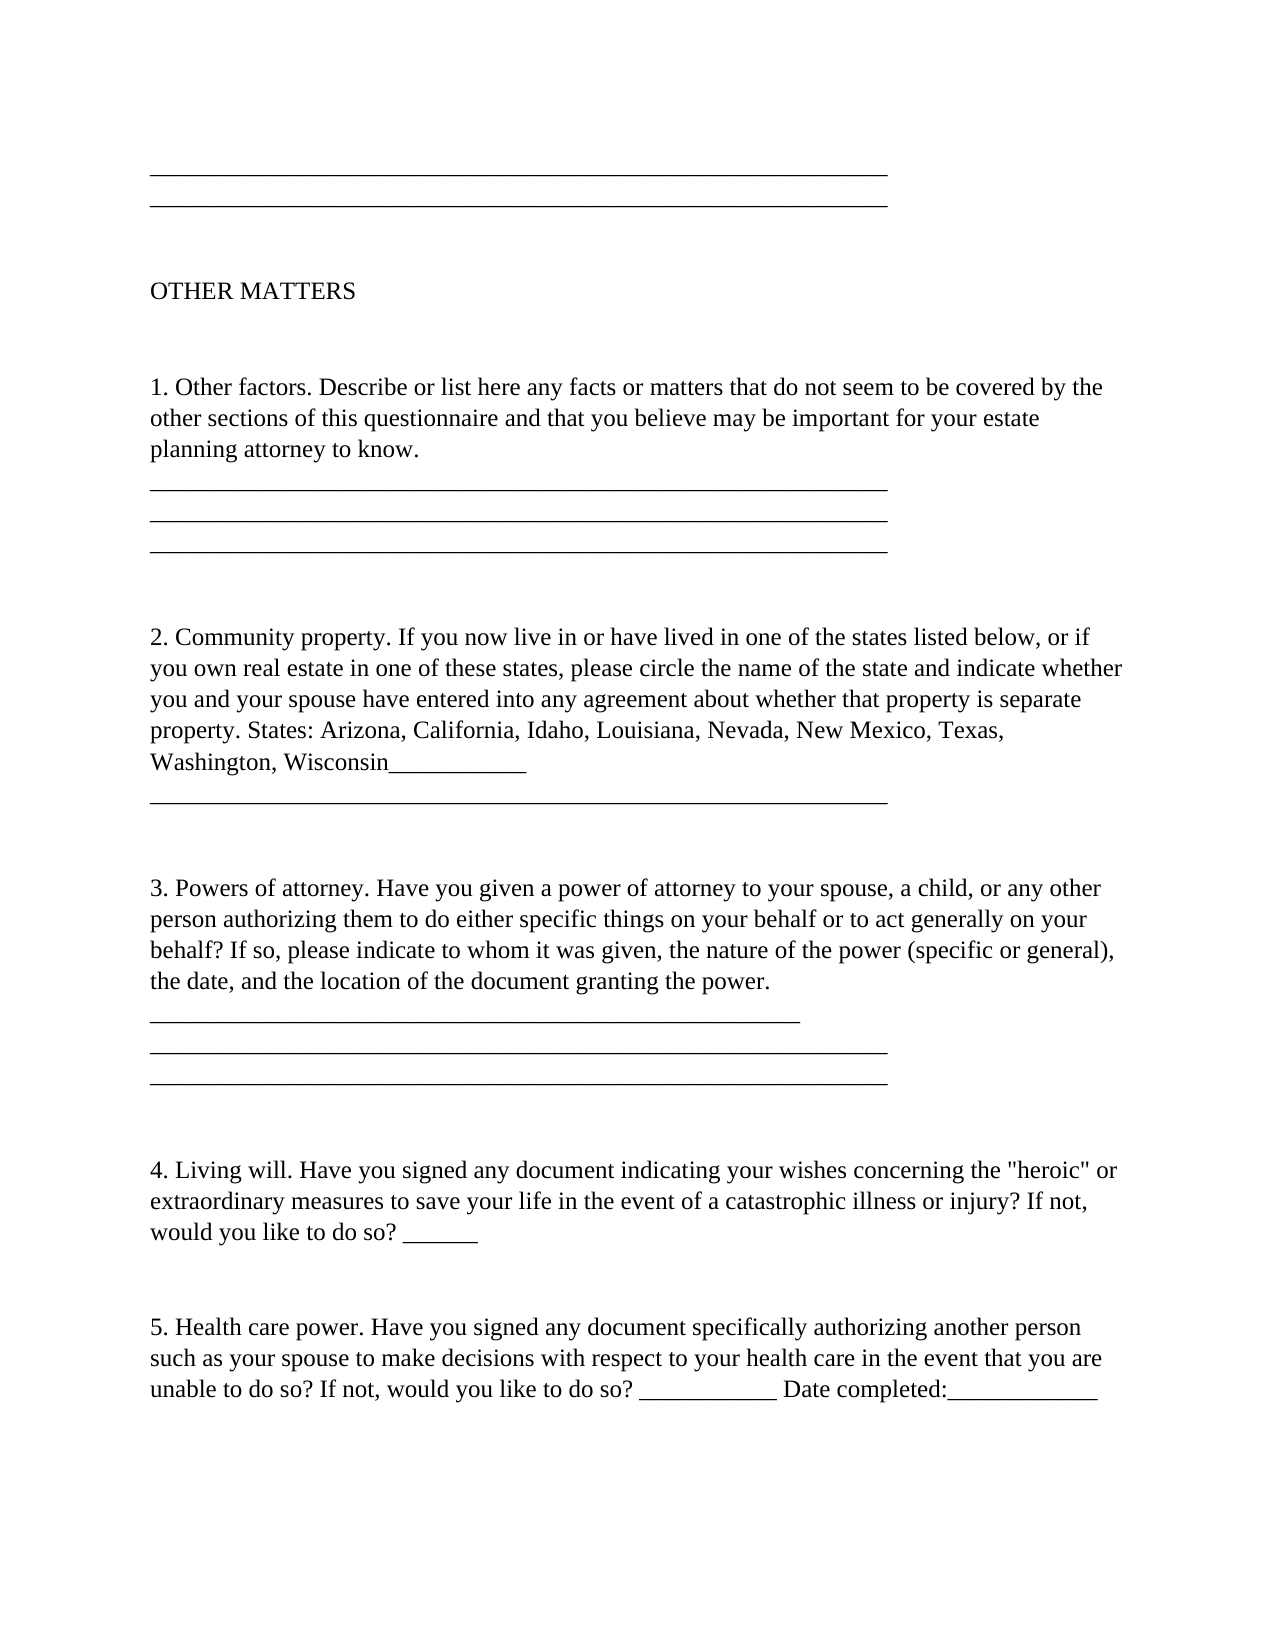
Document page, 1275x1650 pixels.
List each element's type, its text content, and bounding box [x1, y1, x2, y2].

text 2. Community property. If you now live in or have lived in one of the states listed below, or if you own real estate in one of these states, please circle the name of the state and indicate whether you and your spouse have entered into any agreement about whether that property is separate property. States: Arizona, California, Idaho, Louisiana, Nevada, New Mexico, Texas, Washington, Wisconsin___________ ___________________________________________________________ [150, 622, 1125, 806]
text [150, 150, 1125, 210]
text 1. Other factors. Describe or list here any facts or matters that do not seem to be covered by the other sections of this questionnaire and that you believe may be important for your estate planning attorney to know. ___________________________________________________________ ___________________________________________________________ ___________________________________________________________ [150, 372, 1125, 556]
text 5. Health care power. Have you signed any document specifically authorizing another person such as your spouse to make decisions with respect to your health care in the event that you are unable to do so? If not, would you like to do so? ___________ Date completed:____________ [150, 1312, 1125, 1403]
text 4. Living will. Have you signed any document indicating your wishes concerning the "heroic" or extraordinary measures to save your life in the event of a catastrophic illness or injury? If not, would you like to do so? ______ [150, 1155, 1125, 1246]
text 3. Powers of attorney. Have you given a power of attorney to your spouse, a child, or any other person authorizing them to do either specific things on your behalf or to act generally on your behalf? If so, please indicate to whom it was given, the nature of the power (specific or general), the date, and the location of the document granting the power. ____________________________________________________ ___________________________________________________________ ___________________________________________________________ [150, 873, 1125, 1088]
text OTHER MATTERS [150, 276, 1125, 305]
